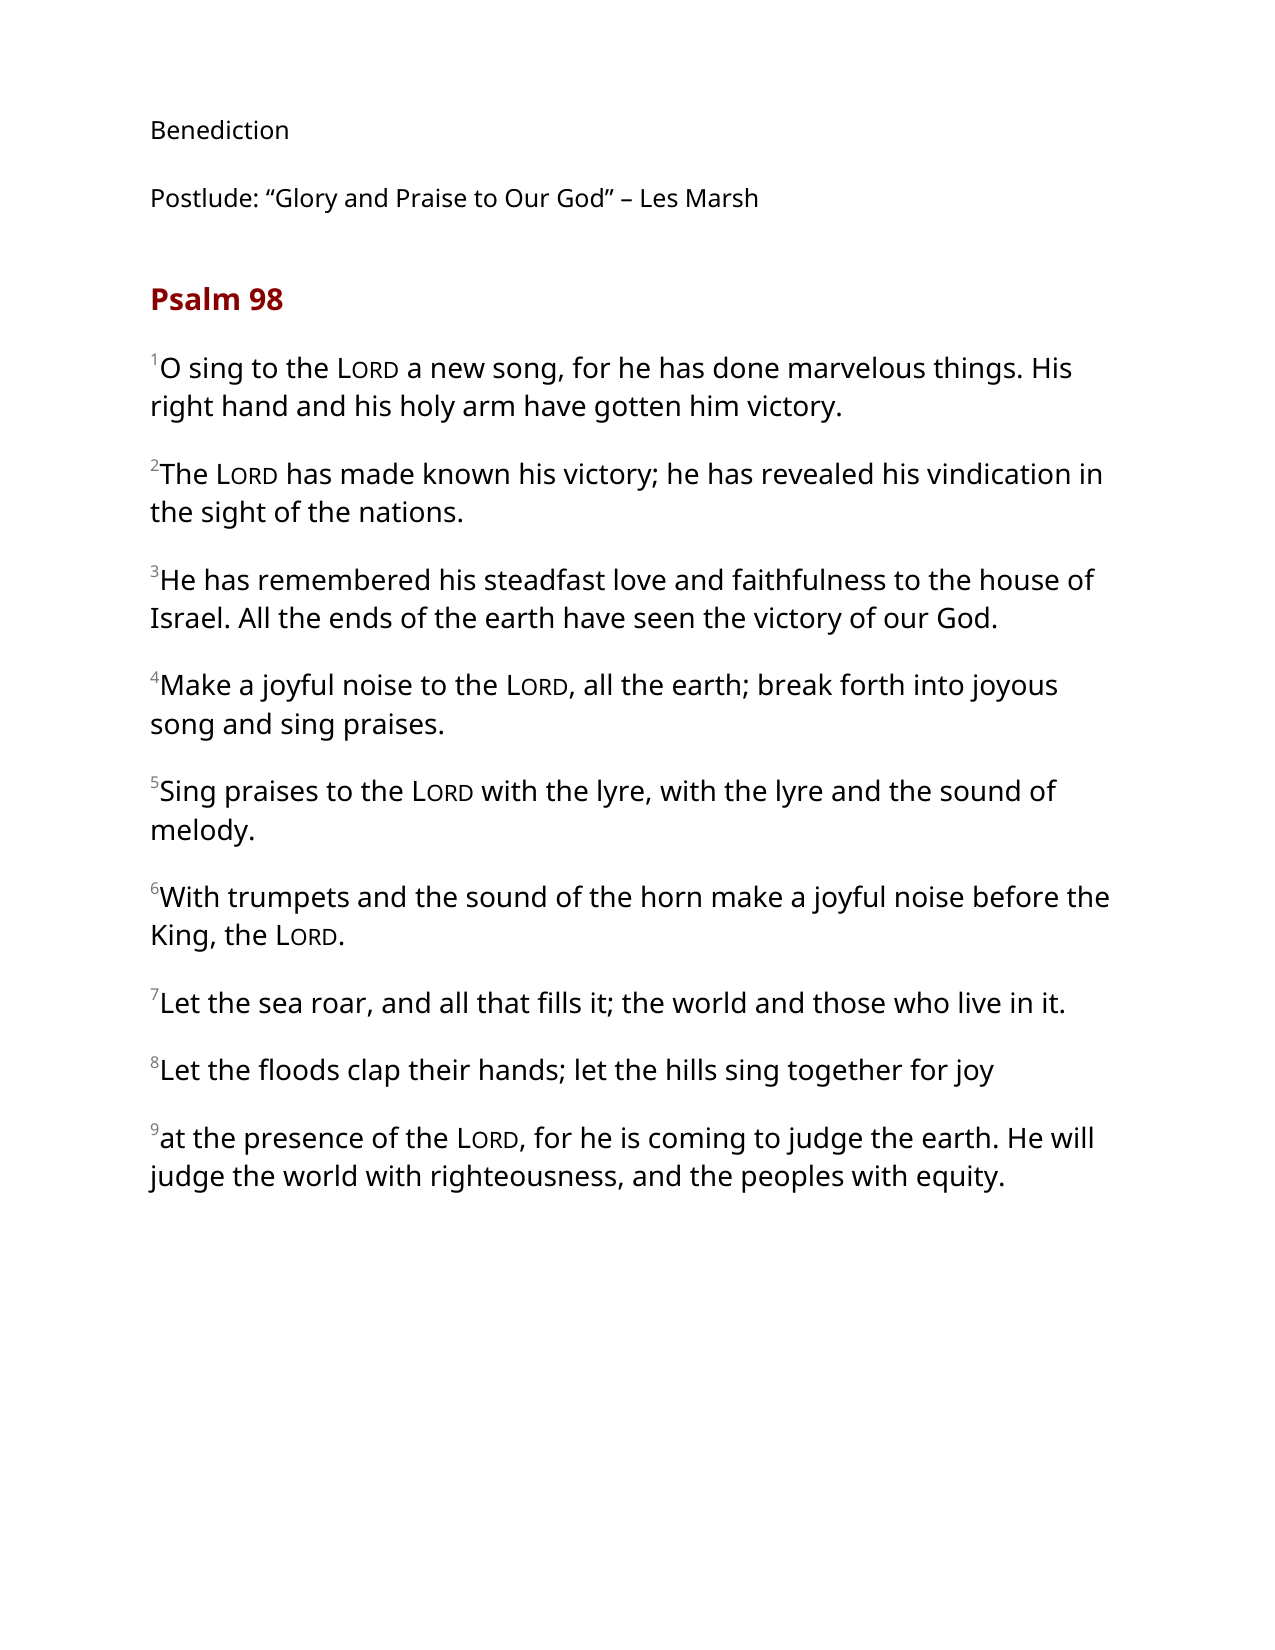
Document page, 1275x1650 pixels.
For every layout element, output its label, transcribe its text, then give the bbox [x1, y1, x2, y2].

text Psalm 98 [150, 278, 1125, 319]
text 5Sing praises to the Lord with the lyre, with the lyre and the sound of melody. [150, 772, 1125, 848]
text Postlude: “Glory and Praise to Our God” – Les Marsh [150, 181, 1125, 215]
text 6With trumpets and the sound of the horn make a joyful noise before the King, the Lord. [150, 877, 1125, 954]
text Benediction [150, 112, 1125, 147]
text 8Let the floods clap their hands; let the hills sing together for joy [150, 1051, 1125, 1089]
text 9at the presence of the Lord, for he is coming to judge the earth. He will judge the world with righteousness, and the peoples with equity. [150, 1118, 1125, 1195]
text 7Let the sea roar, and all that fills it; the world and those who live in it. [150, 983, 1125, 1022]
text 3He has remembered his steadfast love and faithfulness to the house of Israel. All the ends of the earth have seen the victory of our God. [150, 560, 1125, 637]
text 2The Lord has made known his victory; he has revealed his vindication in the sight of the nations. [150, 454, 1125, 531]
text 1O sing to the Lord a new song, for he has done marvelous things. His right hand and his holy arm have gotten him victory. [150, 348, 1125, 425]
text 4Make a joyful noise to the Lord, all the earth; break forth into joyous song and sing praises. [150, 666, 1125, 742]
